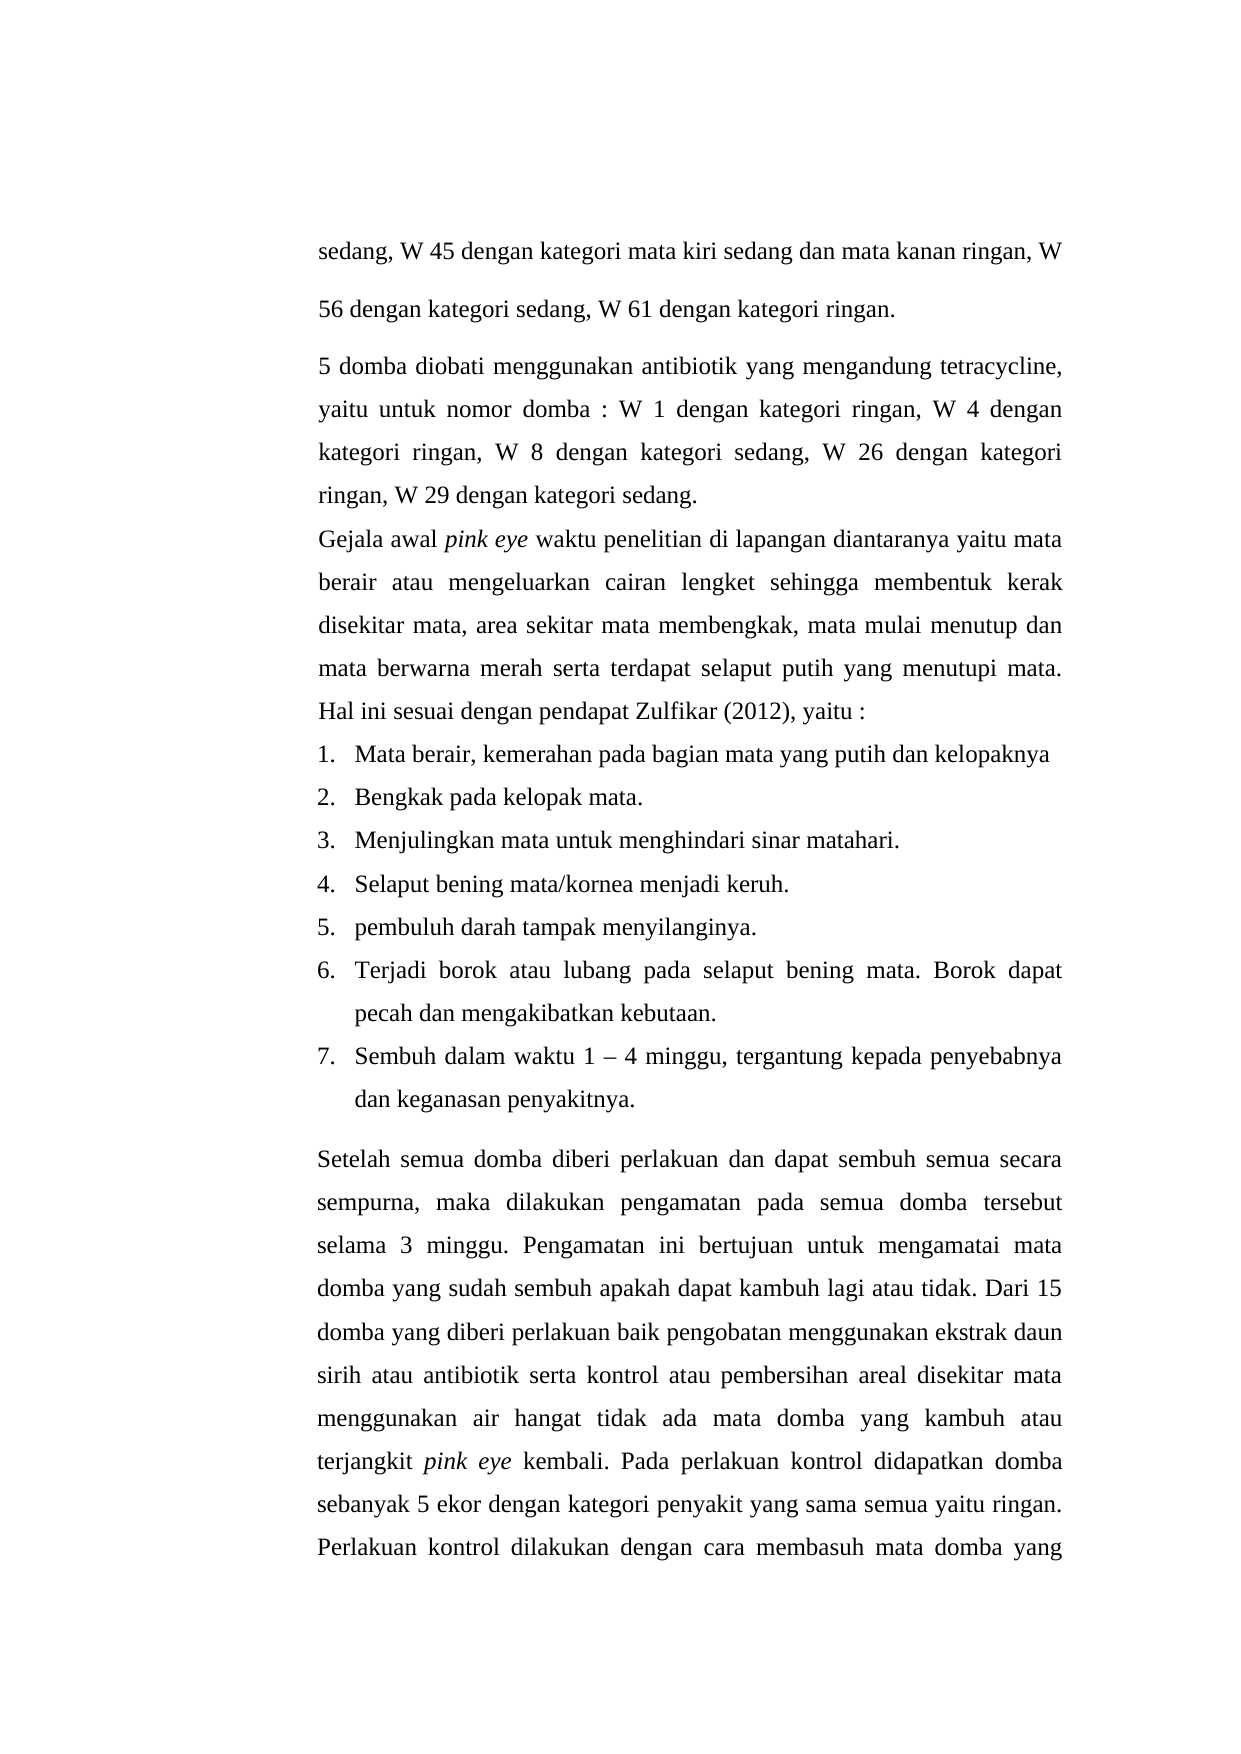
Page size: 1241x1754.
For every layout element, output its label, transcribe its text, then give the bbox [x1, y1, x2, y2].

list Terjadi borok atau lubang pada selaput bening mata. Borok dapat pecah dan mengakibatkan kebutaan. [317, 955, 1063, 1027]
list Menjulingkan mata untuk menghindari sinar matahari. [317, 826, 1063, 854]
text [317, 1144, 1063, 1561]
list 5 domba diobati menggunakan antibiotik yang mengandung tetracycline, yaitu untuk nomor domba : W 1 dengan kategori ringan, W 4 dengan kategori ringan, W 8 dengan kategori sedang, W 26 dengan kategori ringan, W 29 dengan kategori sedang. [318, 351, 1063, 509]
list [318, 236, 1063, 322]
list Selaput bening mata/kornea menjadi keruh. [317, 869, 1063, 897]
list Bengkak pada kelopak mata. [317, 782, 1063, 811]
list Gejala awal pink eye waktu penelitian di lapangan diantaranya yaitu mata berair atau mengeluarkan cairan lengket sehingga membentuk kerak disekitar mata, area sekitar mata membengkak, mata mulai menutup dan mata berwarna merah serta terdapat selaput putih yang menutupi mata. Hal ini sesuai dengan pendapat Zulfikar (2012), yaitu : [318, 524, 1063, 725]
list Mata berair, kemerahan pada bagian mata yang putih dan kelopaknya [317, 739, 1063, 768]
list pembuluh darah tampak menyilanginya. [317, 912, 1063, 941]
list Sembuh dalam waktu 1 – 4 minggu, tergantung kepada penyebabnya dan keganasan penyakitnya. [317, 1041, 1063, 1113]
